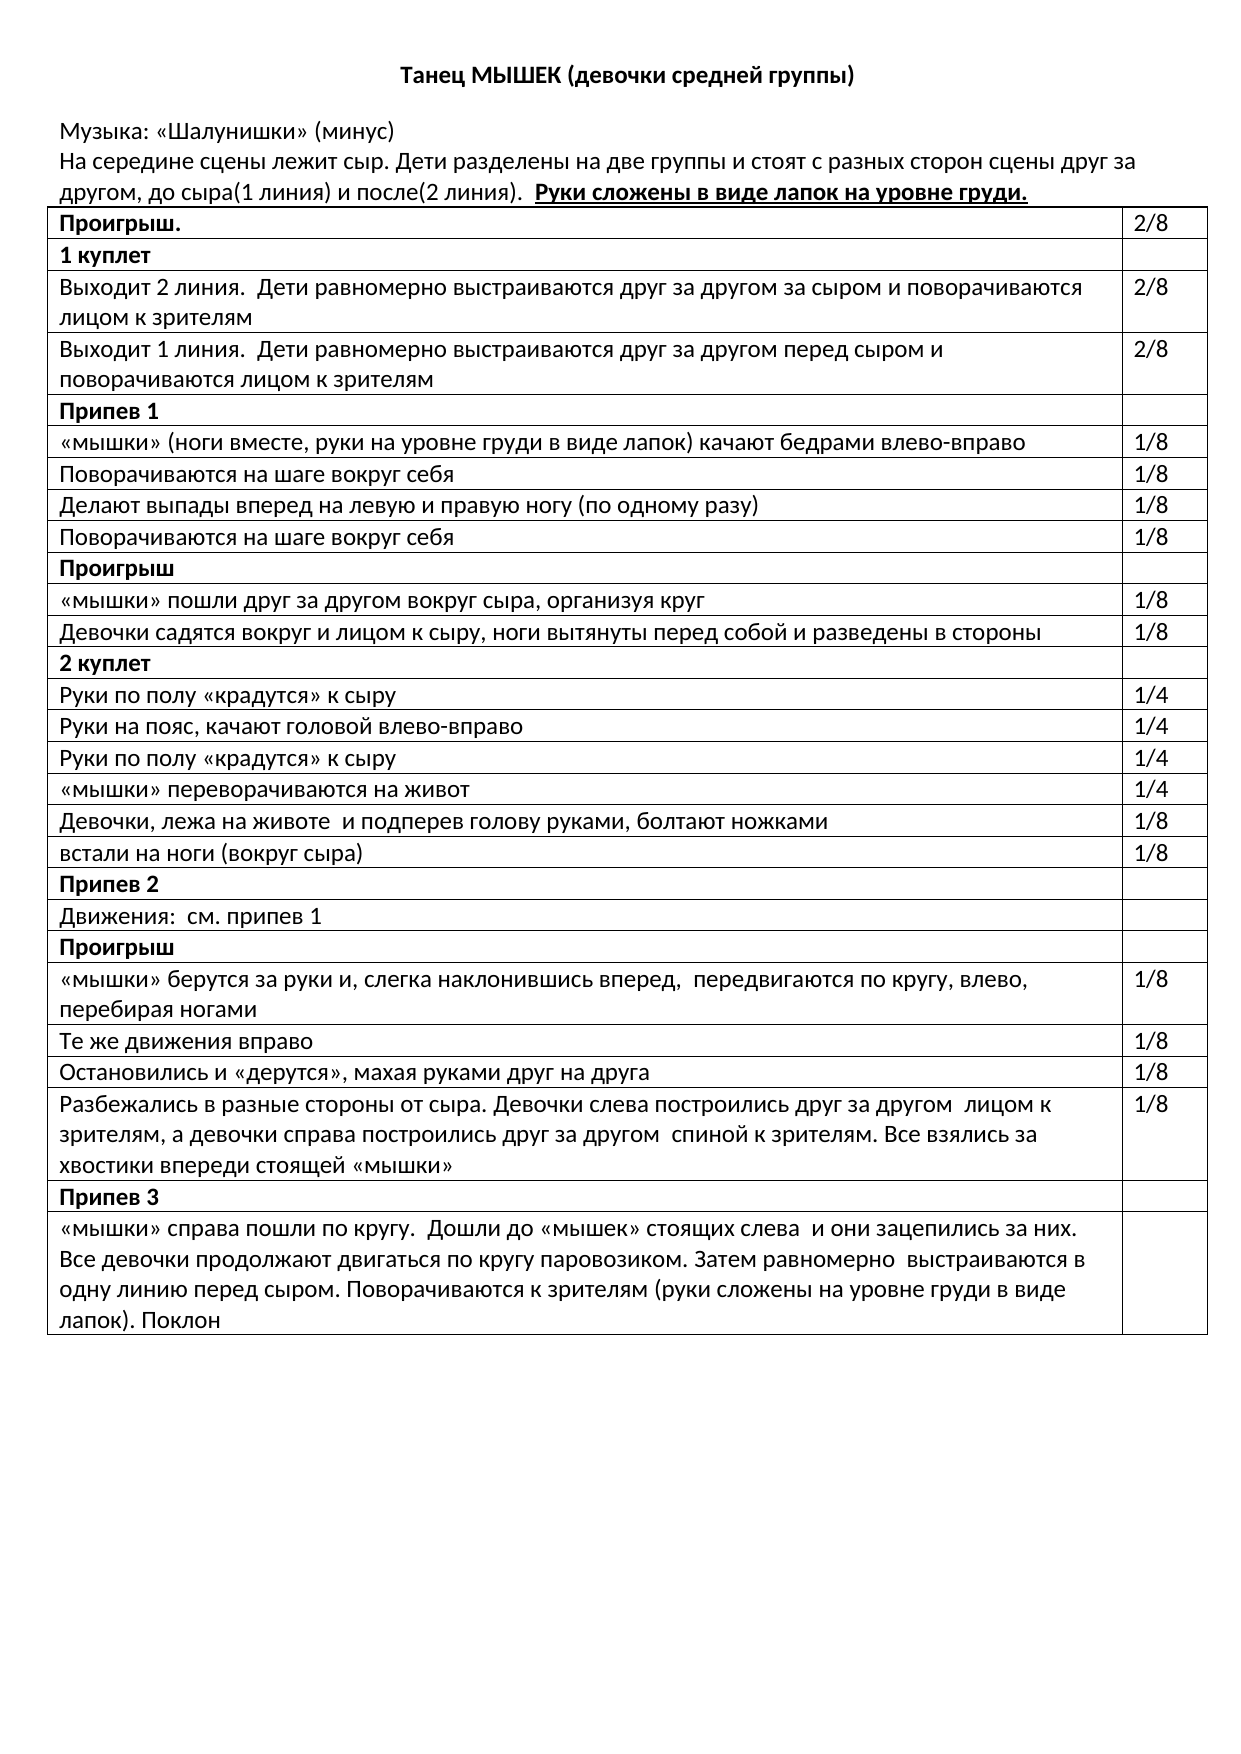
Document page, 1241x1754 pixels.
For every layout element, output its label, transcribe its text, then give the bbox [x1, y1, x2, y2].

table_cell встали на ноги (вокруг сыра) [48, 837, 1122, 867]
table_cell [1123, 868, 1207, 899]
table_cell [1123, 1212, 1207, 1334]
table_cell 1/4 [1123, 742, 1207, 772]
table_cell 1/8 [1123, 1088, 1207, 1180]
table_header Проигрыш. [48, 208, 1122, 238]
table_cell Разбежались в разные стороны от сыра. Девочки слева построились друг за другом лицом к зрителям, а девочки справа построились друг за другом спиной к зрителям. Все взялись за хвостики впереди стоящей «мышки» [48, 1088, 1122, 1180]
table_cell Проигрыш [48, 931, 1122, 962]
table_cell 2/8 [1123, 333, 1207, 394]
table_cell 1/4 [1123, 710, 1207, 741]
table_cell [1123, 395, 1207, 425]
table_cell Движения: см. припев 1 [48, 900, 1122, 930]
table_cell Делают выпады вперед на левую и правую ногу (по одному разу) [48, 490, 1122, 520]
table_cell [1123, 239, 1207, 269]
table_cell Припев 1 [48, 395, 1122, 425]
table_cell Припев 3 [48, 1181, 1122, 1211]
table_cell [1123, 931, 1207, 962]
table_cell Поворачиваются на шаге вокруг себя [48, 521, 1122, 552]
table_cell 1/8 [1123, 490, 1207, 520]
table_cell 1 куплет [48, 239, 1122, 269]
table_cell 1/8 [1123, 1025, 1207, 1056]
table_cell «мышки» справа пошли по кругу. Дошли до «мышек» стоящих слева и они зацепились за них. Все девочки продолжают двигаться по кругу паровозиком. Затем равномерно выстраиваются в одну линию перед сыром. Поворачиваются к зрителям (руки сложены на уровне груди в виде лапок). Поклон [48, 1212, 1122, 1334]
text Музыка: «Шалунишки» (минус) [59, 115, 1196, 145]
table_cell 1/8 [1123, 1057, 1207, 1087]
table_cell Припев 2 [48, 868, 1122, 899]
table_cell 1/8 [1123, 426, 1207, 457]
table_cell Остановились и «дерутся», махая руками друг на друга [48, 1057, 1122, 1087]
table_cell 1/8 [1123, 805, 1207, 836]
table_cell 1/4 [1123, 679, 1207, 709]
table_cell 1/8 [1123, 458, 1207, 488]
table_cell [1123, 1181, 1207, 1211]
table_cell 2 куплет [48, 647, 1122, 678]
table_cell [1123, 647, 1207, 678]
table_cell 1/8 [1123, 584, 1207, 615]
table_cell 1/8 [1123, 521, 1207, 552]
table_cell Руки по полу «крадутся» к сыру [48, 679, 1122, 709]
table_cell [1123, 553, 1207, 583]
table_cell Выходит 1 линия. Дети равномерно выстраиваются друг за другом перед сыром и поворачиваются лицом к зрителям [48, 333, 1122, 394]
table_cell Проигрыш [48, 553, 1122, 583]
table_cell Те же движения вправо [48, 1025, 1122, 1056]
table_cell [1123, 900, 1207, 930]
table_header 2/8 [1123, 208, 1207, 238]
table_cell Руки по полу «крадутся» к сыру [48, 742, 1122, 772]
text Танец МЫШЕК (девочки средней группы) [59, 59, 1196, 89]
table_cell «мышки» переворачиваются на живот [48, 774, 1122, 804]
table_cell Руки на пояс, качают головой влево-вправо [48, 710, 1122, 741]
table_cell «мышки» пошли друг за другом вокруг сыра, организуя круг [48, 584, 1122, 615]
table_cell Девочки садятся вокруг и лицом к сыру, ноги вытянуты перед собой и разведены в стороны [48, 616, 1122, 646]
table_cell 1/8 [1123, 963, 1207, 1024]
table_cell «мышки» (ноги вместе, руки на уровне груди в виде лапок) качают бедрами влево-вправо [48, 426, 1122, 457]
table_cell Выходит 2 линия. Дети равномерно выстраиваются друг за другом за сыром и поворачиваются лицом к зрителям [48, 271, 1122, 332]
table_cell 1/8 [1123, 616, 1207, 646]
table_cell 1/4 [1123, 774, 1207, 804]
text На середине сцены лежит сыр. Дети разделены на две группы и стоят с разных сторон сцены друг за другом, до сыра(1 линия) и после(2 линия). Руки сложены в виде лапок на уровне груди. [59, 145, 1196, 206]
table_cell 2/8 [1123, 271, 1207, 332]
table_cell 1/8 [1123, 837, 1207, 867]
table_cell «мышки» берутся за руки и, слегка наклонившись вперед, передвигаются по кругу, влево, перебирая ногами [48, 963, 1122, 1024]
table_cell Поворачиваются на шаге вокруг себя [48, 458, 1122, 488]
table_cell Девочки, лежа на животе и подперев голову руками, болтают ножками [48, 805, 1122, 836]
